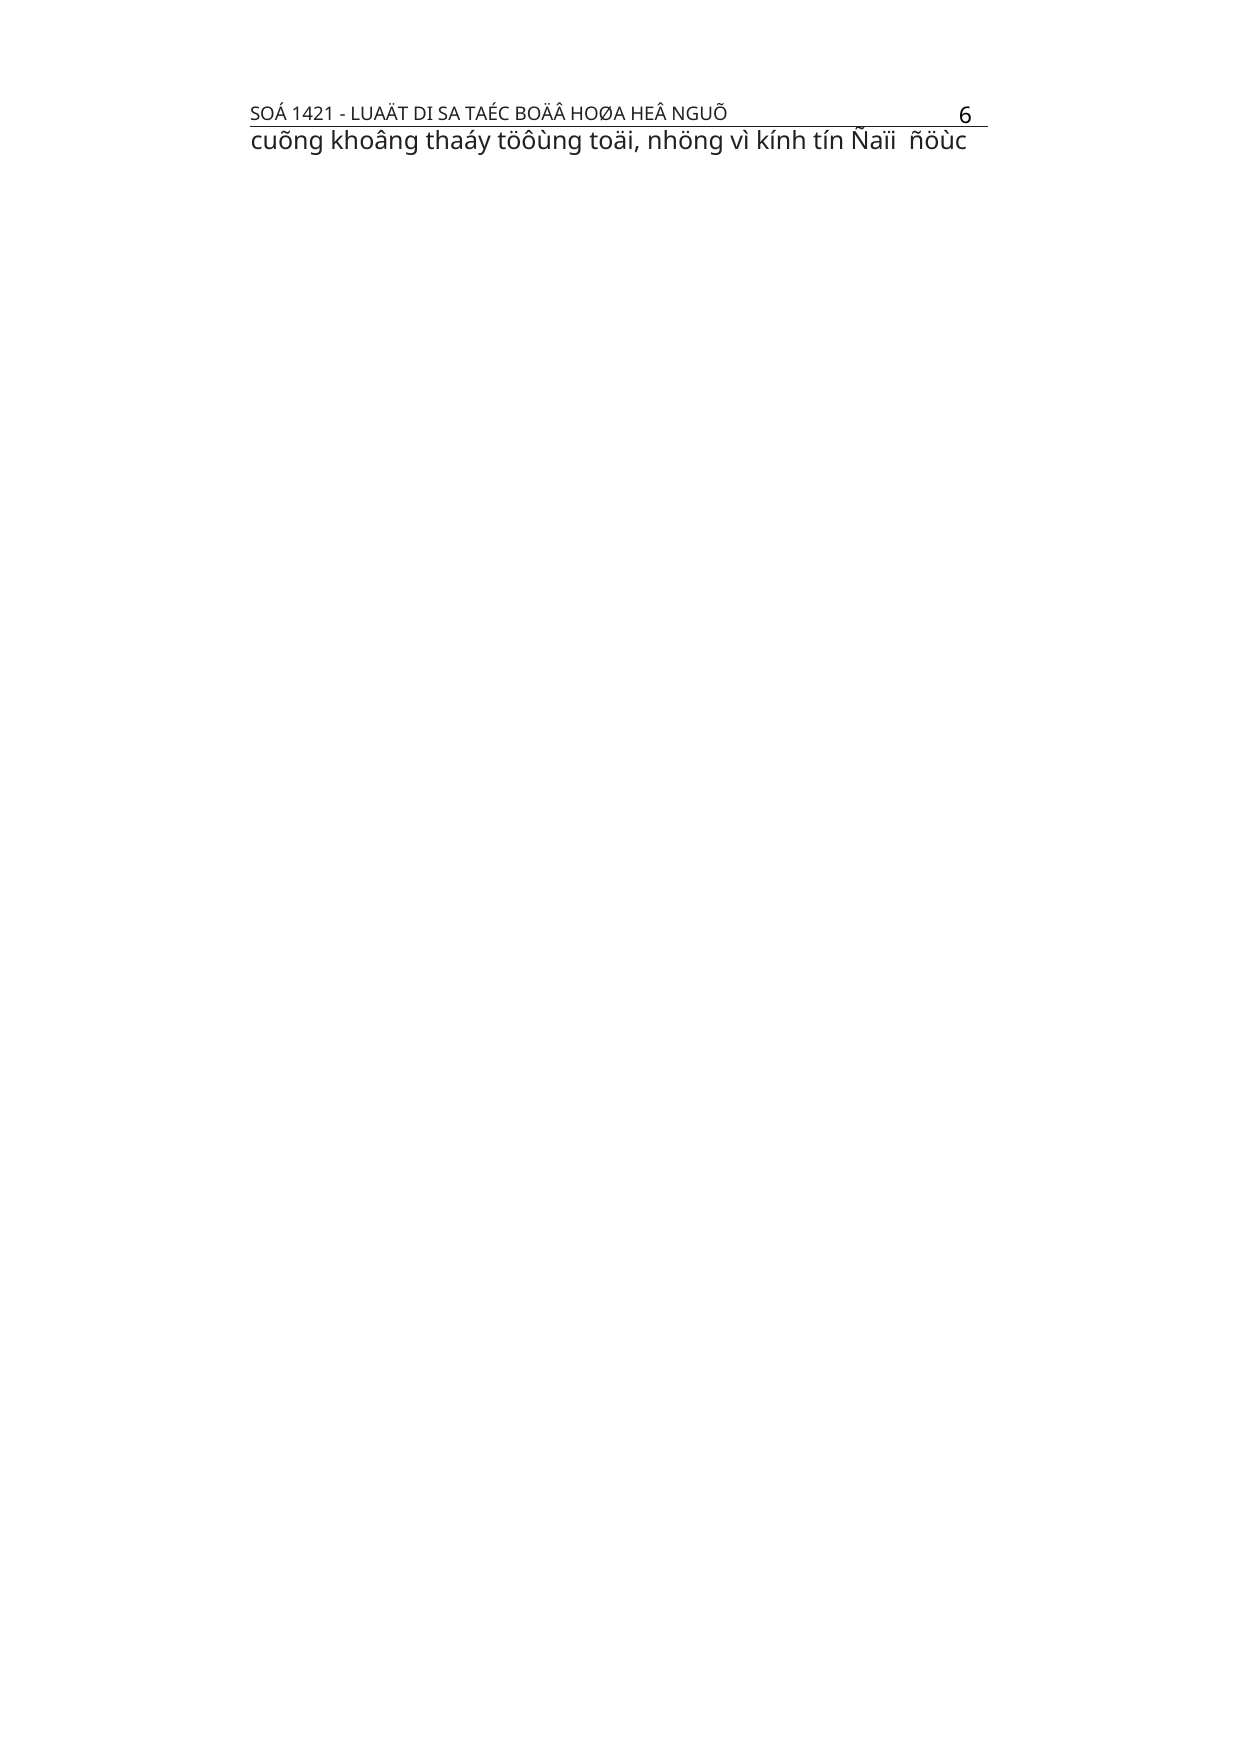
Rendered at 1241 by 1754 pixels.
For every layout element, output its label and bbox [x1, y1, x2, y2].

text [250, 125, 990, 156]
